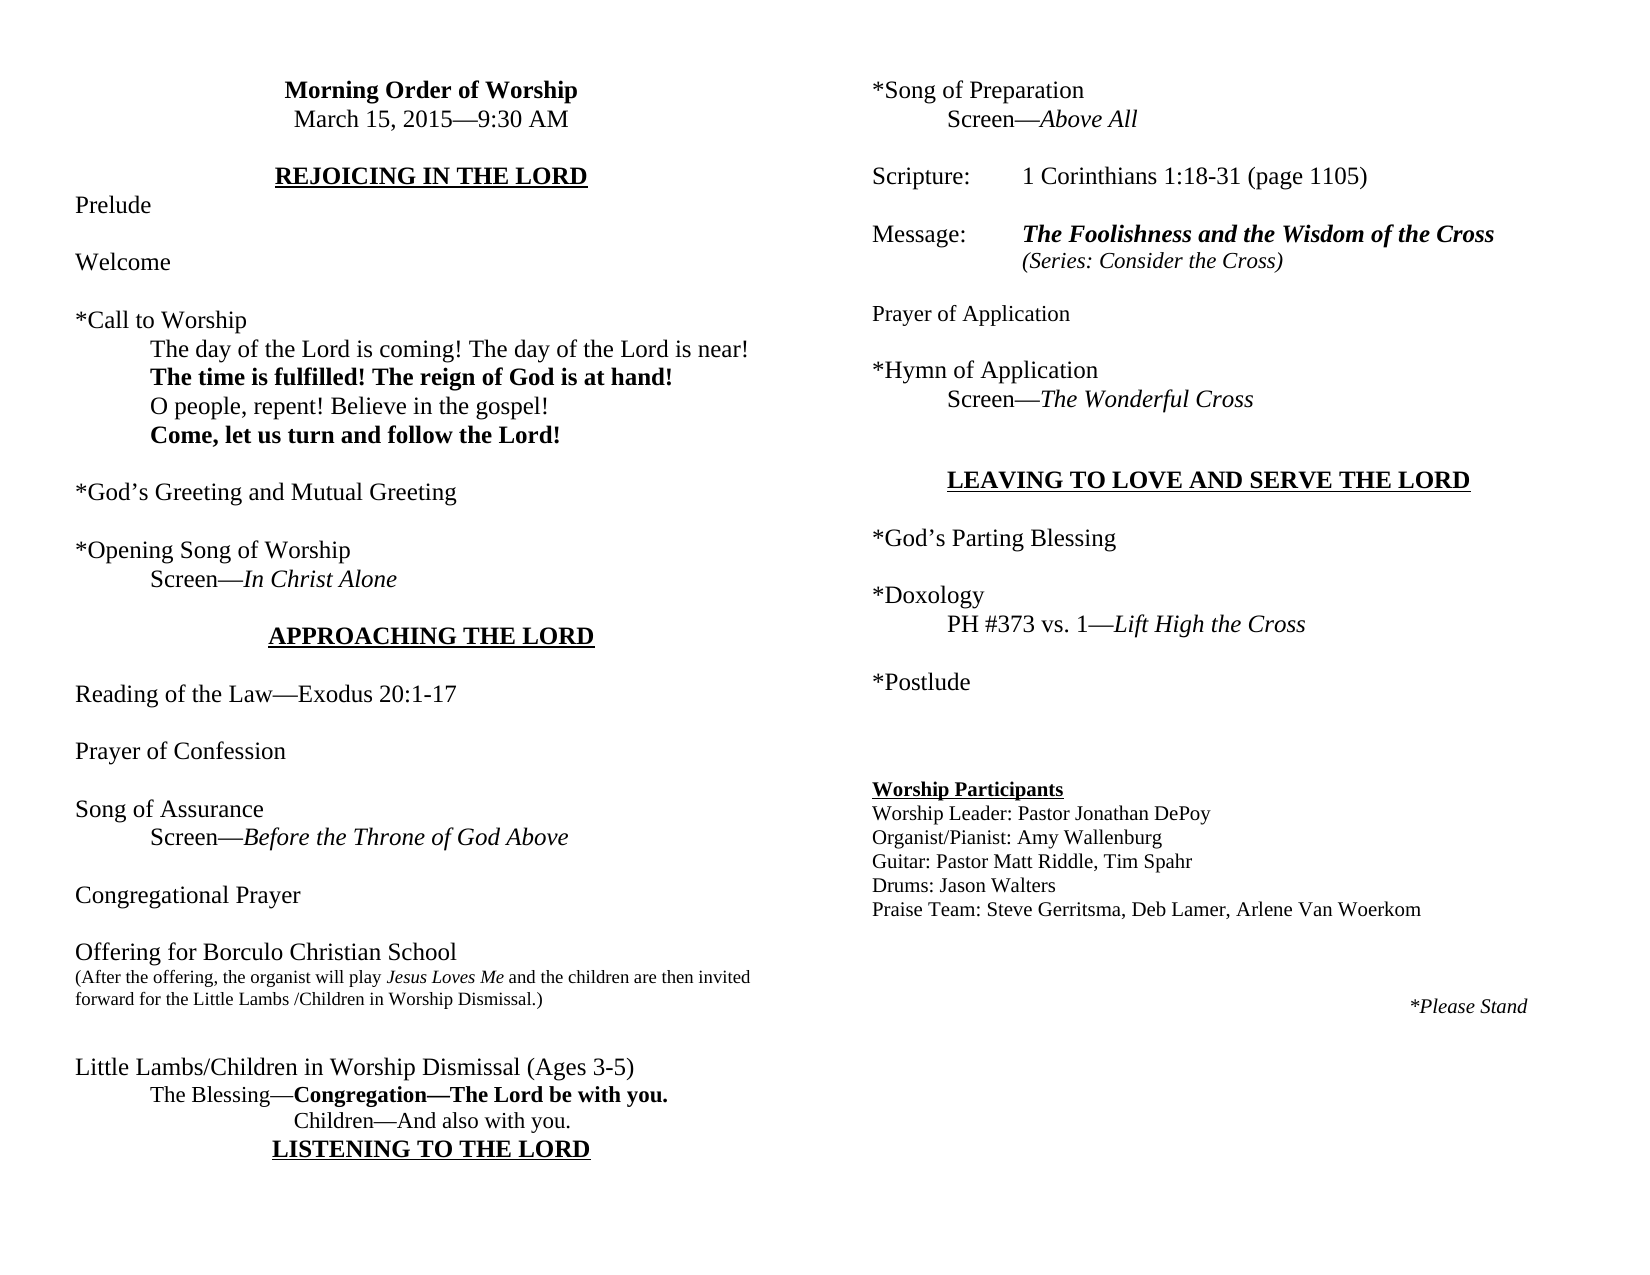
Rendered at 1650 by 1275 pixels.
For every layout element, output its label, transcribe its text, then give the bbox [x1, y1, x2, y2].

text Screen—Before the Throne of God Above [75, 822, 787, 851]
text Congregational Prayer [75, 880, 787, 909]
text PH #373 vs. 1—Lift High the Cross [872, 609, 1575, 638]
text LEAVING TO LOVE AND SERVE THE LORD [872, 466, 1575, 494]
text *Call to Worship [75, 305, 787, 334]
text Children—And also with you. [75, 1108, 787, 1134]
text Message: The Foolishness and the Wisdom of the Cross [872, 219, 1575, 247]
text *Please Stand [1172, 994, 1575, 1018]
text (Series: Consider the Cross) [872, 247, 1575, 274]
text The Blessing—Congregation—The Lord be with you. [75, 1081, 787, 1108]
text LISTENING TO THE LORD [75, 1134, 787, 1163]
text Screen—The Wonderful Cross [872, 384, 1575, 413]
subtitle REJOICING IN THE LORD [75, 161, 787, 190]
text *God’s Greeting and Mutual Greeting [75, 477, 787, 506]
text Drums: Jason Walters [872, 873, 1575, 897]
text Prayer of Confession [75, 736, 787, 765]
text Guitar: Pastor Matt Riddle, Tim Spahr [872, 849, 1575, 873]
text Little Lambs/Children in Worship Dismissal (Ages 3-5) [75, 1052, 787, 1081]
text Organist/Pianist: Amy Wallenburg [872, 825, 1575, 849]
text Screen—In Christ Alone [75, 564, 787, 592]
text Worship Leader: Pastor Jonathan DePoy [872, 801, 1575, 825]
text *Opening Song of Worship [75, 535, 787, 564]
text Morning Order of Worship [75, 75, 787, 104]
text *Hymn of Application [872, 355, 1575, 384]
text Scripture: 1 Corinthians 1:18-31 (page 1105) [872, 161, 1575, 190]
text *Postlude [872, 667, 1575, 696]
subtitle APPROACHING THE LORD [75, 621, 787, 650]
text The day of the Lord is coming! The day of the Lord is near! The time is fulfilled! The reign of God is at hand! O people, repent! Believe in the gospel! Come, let us turn and follow the Lord! [150, 334, 787, 449]
text Prelude [75, 190, 787, 219]
text *Song of Preparation [872, 75, 1575, 104]
text Reading of the Law—Exodus 20:1-17 [75, 679, 787, 707]
text March 15, 2015—9:30 AM [75, 104, 787, 132]
text Praise Team: Steve Gerritsma, Deb Lamer, Arlene Van Woerkom [872, 897, 1575, 921]
text Welcome [75, 247, 787, 276]
text Offering for Borculo Christian School [75, 937, 787, 966]
text *Doxology [872, 581, 1575, 609]
text Prayer of Application [872, 300, 1575, 327]
text *God’s Parting Blessing [872, 523, 1575, 552]
text Song of Assurance [75, 794, 787, 822]
text Screen—Above All [872, 104, 1575, 132]
text (After the offering, the organist will play Jesus Loves Me and the children are then invited forward for the Little Lambs /Children in Worship Dismissal.) [75, 966, 787, 1009]
subtitle Worship Participants [872, 777, 1575, 801]
